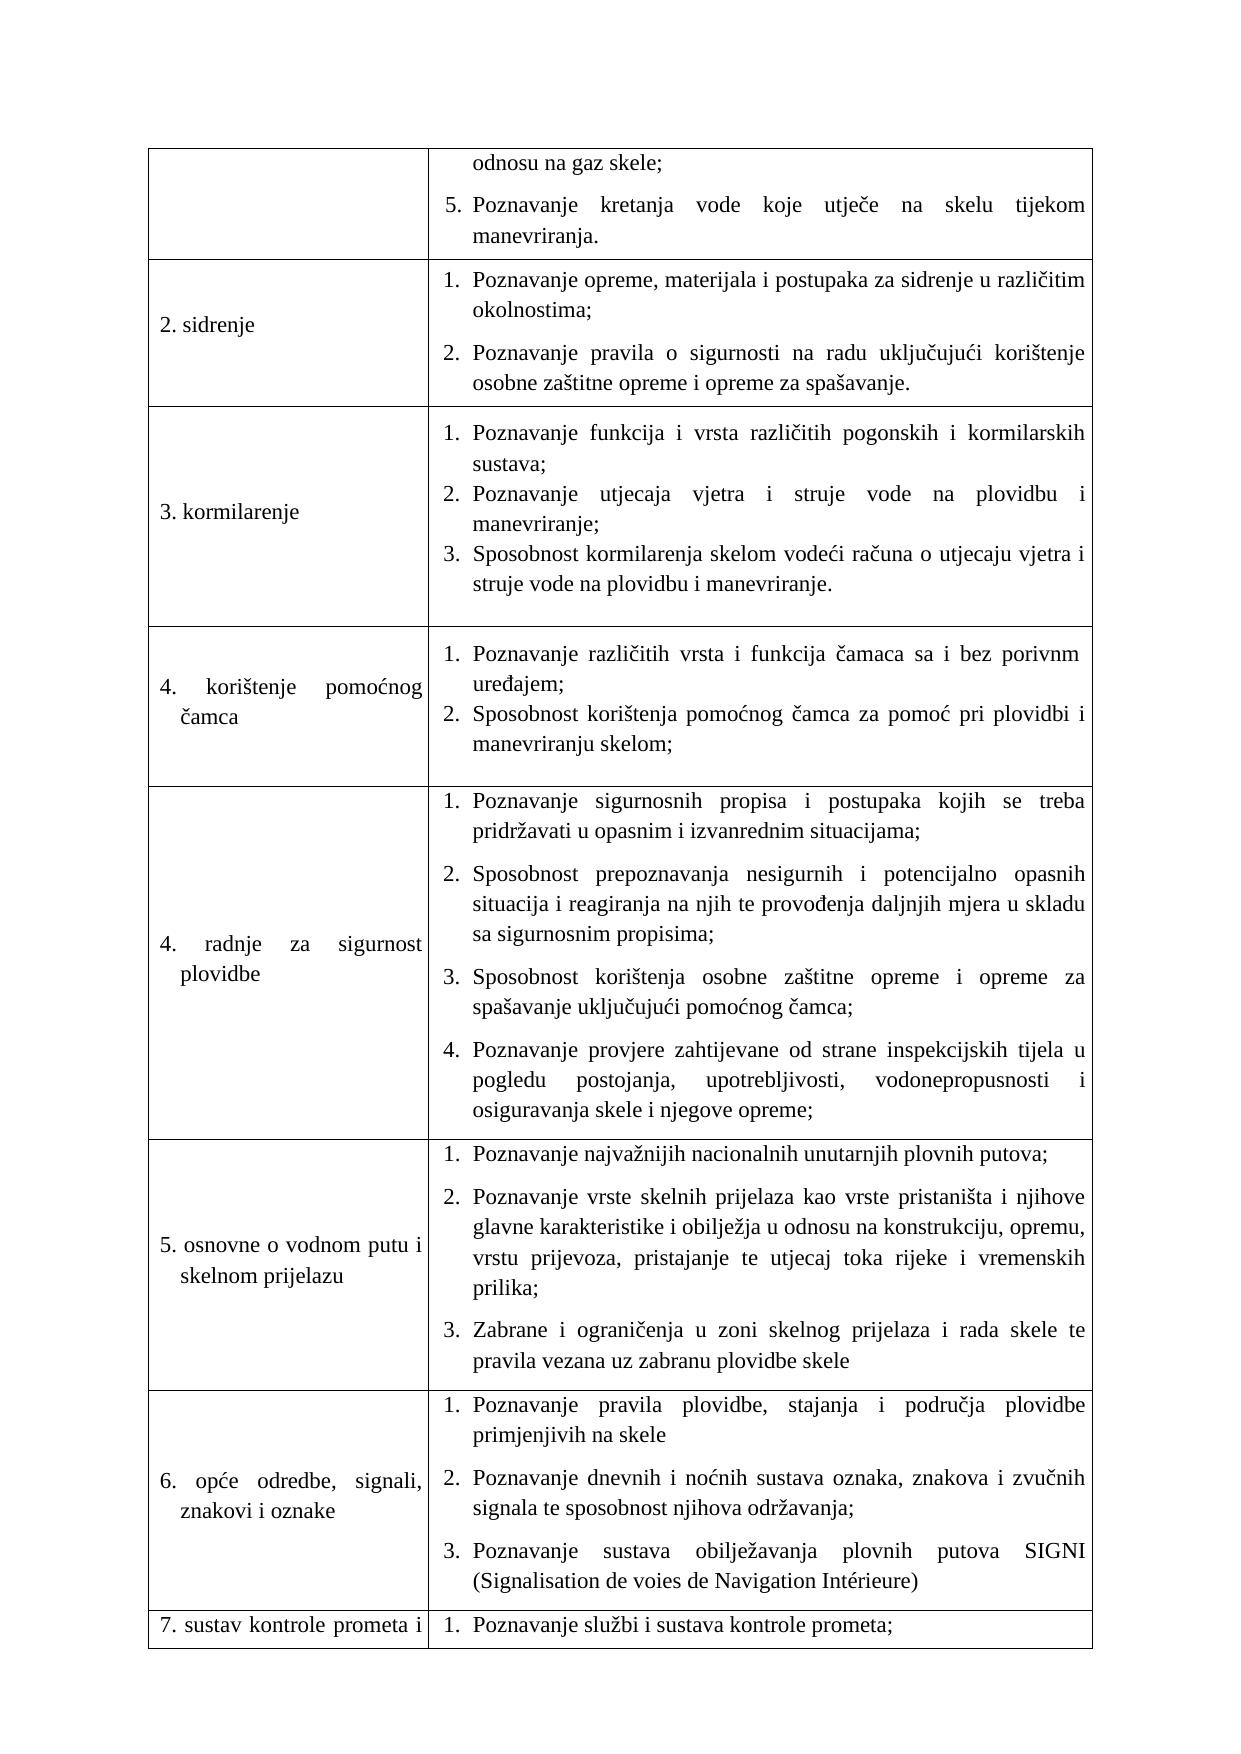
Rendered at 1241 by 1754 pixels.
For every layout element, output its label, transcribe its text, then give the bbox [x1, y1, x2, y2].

table_cell Poznavanje sigurnosnih propisa i postupaka kojih se treba pridržavati u opasnim i izvanrednim situacijama; Sposobnost prepoznavanja nesigurnih i potencijalno opasnih situacija i reagiranja na njih te provođenja daljnjih mjera u skladu sa sigurnosnim propisima; Sposobnost korištenja osobne zaštitne opreme i opreme za spašavanje uključujući pomoćnog čamca; Poznavanje provjere zahtijevane od strane inspekcijskih tijela u pogledu postojanja, upotrebljivosti, vodonepropusnosti i osiguravanja skele i njegove opreme; [429, 787, 1092, 1139]
table_cell Poznavanje opreme, materijala i postupaka za sidrenje u različitim okolnostima; Poznavanje pravila o sigurnosti na radu uključujući korištenje osobne zaštitne opreme i opreme za spašavanje. [429, 260, 1092, 406]
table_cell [429, 1611, 1092, 1648]
table_cell 3. kormilarenje [149, 407, 428, 626]
table_cell 4. radnje za sigurnost plovidbe [149, 787, 428, 1139]
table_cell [149, 149, 428, 258]
table_cell Poznavanje funkcija i vrsta različitih pogonskih i kormilarskih sustava; Poznavanje utjecaja vjetra i struje vode na plovidbu i manevriranje; Sposobnost kormilarenja skelom vodeći računa o utjecaju vjetra i struje vode na plovidbu i manevriranje. [429, 407, 1092, 626]
table_cell Poznavanje najvažnijih nacionalnih unutarnjih plovnih putova; Poznavanje vrste skelnih prijelaza kao vrste pristaništa i njihove glavne karakteristike i obilježja u odnosu na konstrukciju, opremu, vrstu prijevoza, pristajanje te utjecaj toka rijeke i vremenskih prilika; Zabrane i ograničenja u zoni skelnog prijelaza i rada skele te pravila vezana uz zabranu plovidbe skele [429, 1140, 1092, 1390]
table_cell Poznavanje pravila plovidbe, stajanja i područja plovidbe primjenjivih na skele Poznavanje dnevnih i noćnih sustava oznaka, znakova i zvučnih signala te sposobnost njihova održavanja; Poznavanje sustava obilježavanja plovnih putova SIGNI (Signalisation de voies de Navigation Intérieure) [429, 1391, 1092, 1610]
table_cell Poznavanje različitih vrsta i funkcija čamaca sa i bez porivnm uređajem; Sposobnost korištenja pomoćnog čamca za pomoć pri plovidbi i manevriranju skelom; [429, 627, 1092, 786]
table_cell 2. sidrenje [149, 260, 428, 406]
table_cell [149, 1611, 428, 1648]
table_cell 4. korištenje pomoćnog čamca [149, 627, 428, 786]
table_cell 6. opće odredbe, signali, znakovi i oznake [149, 1391, 428, 1610]
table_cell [429, 149, 1092, 258]
table_cell 5. osnovne o vodnom putu i skelnom prijelazu [149, 1140, 428, 1390]
